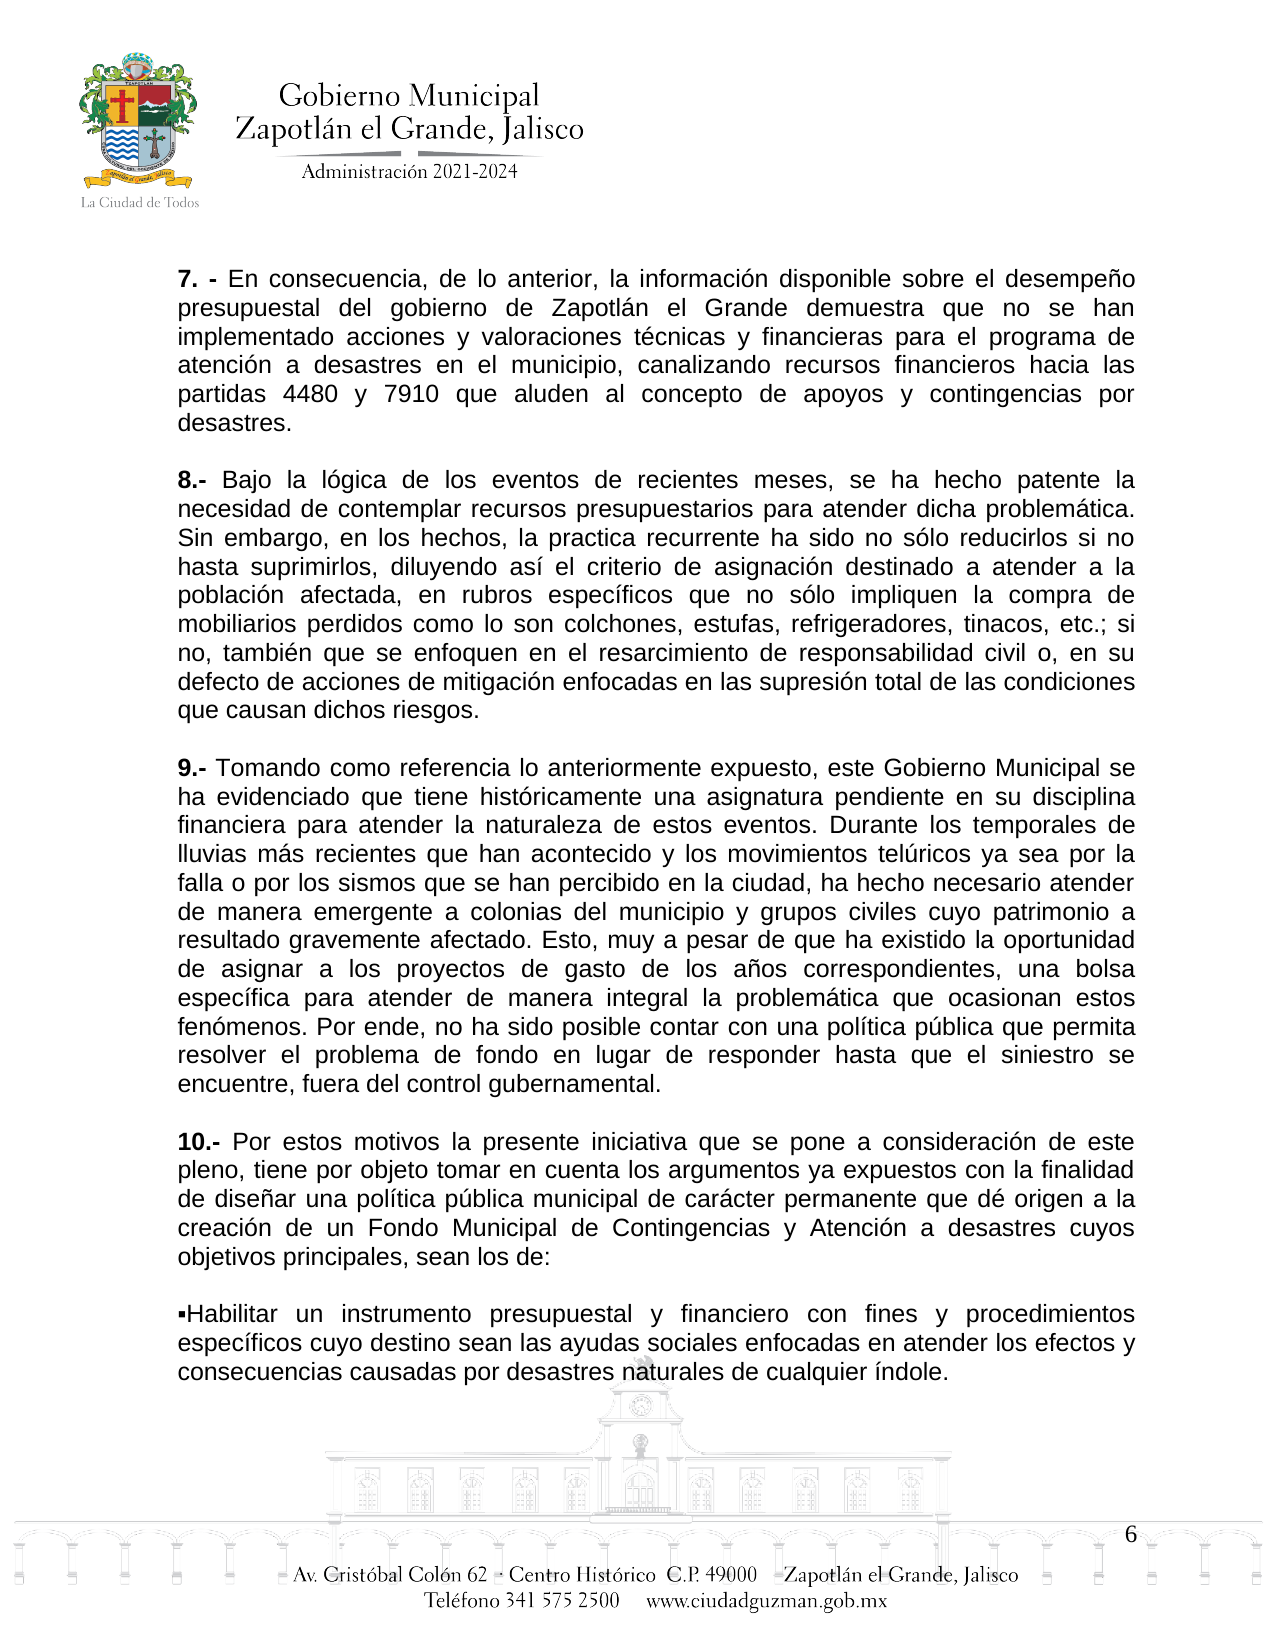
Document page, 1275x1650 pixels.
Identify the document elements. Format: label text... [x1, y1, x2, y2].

text 9.- Tomando como referencia lo anteriormente expuesto, este Gobierno Municipal se ha evidenciado que tiene históricamente una asignatura pendiente en su disciplina financiera para atender la naturaleza de estos eventos. Durante los temporales de lluvias más recientes que han acontecido y los movimientos telúricos ya sea por la falla o por los sismos que se han percibido en la ciudad, ha hecho necesario atender de manera emergente a colonias del municipio y grupos civiles cuyo patrimonio a resultado gravemente afectado. Esto, muy a pesar de que ha existido la oportunidad de asignar a los proyectos de gasto de los años correspondientes, una bolsa específica para atender de manera integral la problemática que ocasionan estos fenómenos. Por ende, no ha sido posible contar con una política pública que permita resolver el problema de fondo en lugar de responder hasta que el siniestro se encuentre, fuera del control gubernamental. [177, 753, 1137, 1098]
text 8.- Bajo la lógica de los eventos de recientes meses, se ha hecho patente la necesidad de contemplar recursos presupuestarios para atender dicha problemática. Sin embargo, en los hechos, la practica recurrente ha sido no sólo reducirlos si no hasta suprimirlos, diluyendo así el criterio de asignación destinado a atender a la población afectada, en rubros específicos que no sólo impliquen la compra de mobiliarios perdidos como lo son colchones, estufas, refrigeradores, tinacos, etc.; si no, también que se enfoquen en el resarcimiento de responsabilidad civil o, en su defecto de acciones de mitigación enfocadas en las supresión total de las condiciones que causan dichos riesgos. [177, 466, 1137, 724]
text 7. - En consecuencia, de lo anterior, la información disponible sobre el desempeño presupuestal del gobierno de Zapotlán el Grande demuestra que no se han implementado acciones y valoraciones técnicas y financieras para el programa de atención a desastres en el municipio, canalizando recursos financieros hacia las partidas 4480 y 7910 que aluden al concepto de apoyos y contingencias por desastres. [177, 264, 1137, 437]
picture [0, 5, 1275, 1650]
text 10.- Por estos motivos la presente iniciativa que se pone a consideración de este pleno, tiene por objeto tomar en cuenta los argumentos ya expuestos con la finalidad de diseñar una política pública municipal de carácter permanente que dé origen a la creación de un Fondo Municipal de Contingencias y Atención a desastres cuyos objetivos principales, sean los de: [177, 1127, 1137, 1271]
text ▪Habilitar un instrumento presupuestal y financiero con fines y procedimientos específicos cuyo destino sean las ayudas sociales enfocadas en atender los efectos y consecuencias causadas por desastres naturales de cualquier índole. [177, 1299, 1137, 1386]
